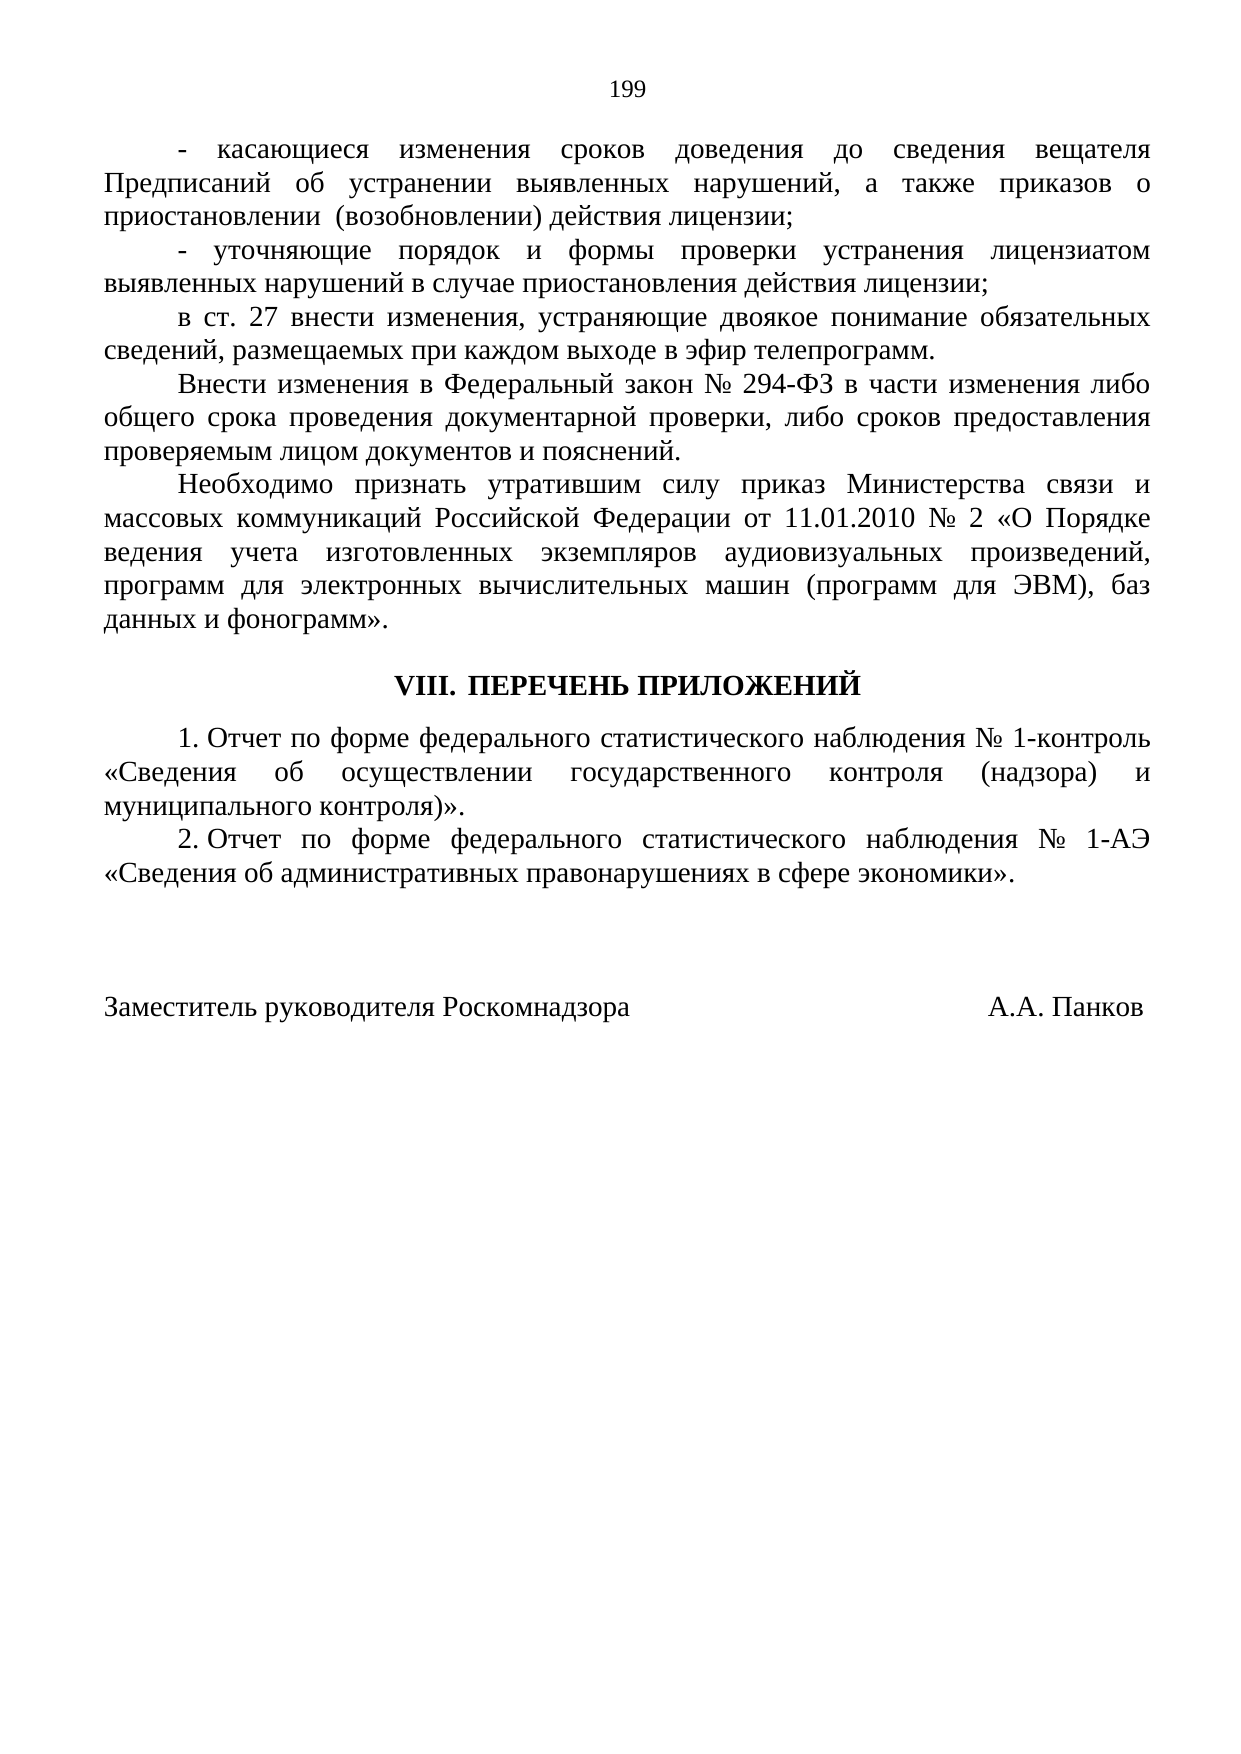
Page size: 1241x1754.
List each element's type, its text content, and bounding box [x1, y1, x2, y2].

text Внести изменения в Федеральный закон № 294-ФЗ в части изменения либо общего срока проведения документарной проверки, либо сроков предоставления проверяемым лицом документов и пояснений. [103, 366, 1152, 467]
text Необходимо признать утратившим силу приказ Министерства связи и массовых коммуникаций Российской Федерации от 11.01.2010 № 2 «О Порядке ведения учета изготовленных экземпляров аудиовизуальных произведений, программ для электронных вычислительных машин (программ для ЭВМ), баз данных и фонограмм». [103, 467, 1152, 634]
list Отчет по форме федерального статистического наблюдения № 1-АЭ «Сведения об административных правонарушениях в сфере экономики». [103, 821, 1152, 888]
list Отчет по форме федерального статистического наблюдения № 1-контроль «Сведения об осуществлении государственного контроля (надзора) и муниципального контроля)». [103, 721, 1152, 821]
text - уточняющие порядок и формы проверки устранения лицензиатом выявленных нарушений в случае приостановления действия лицензии; [103, 232, 1152, 299]
text Заместитель руководителя Роскомнадзора А.А. Панков [103, 989, 1152, 1022]
text в ст. 27 внести изменения, устраняющие двоякое понимание обязательных сведений, размещаемых при каждом выходе в эфир телепрограмм. [103, 299, 1152, 366]
list ПЕРЕЧЕНЬ ПРИЛОЖЕНИЙ [103, 668, 1152, 701]
text - касающиеся изменения сроков доведения до сведения вещателя Предписаний об устранении выявленных нарушений, а также приказов о приостановлении (возобновлении) действия лицензии; [103, 131, 1152, 232]
